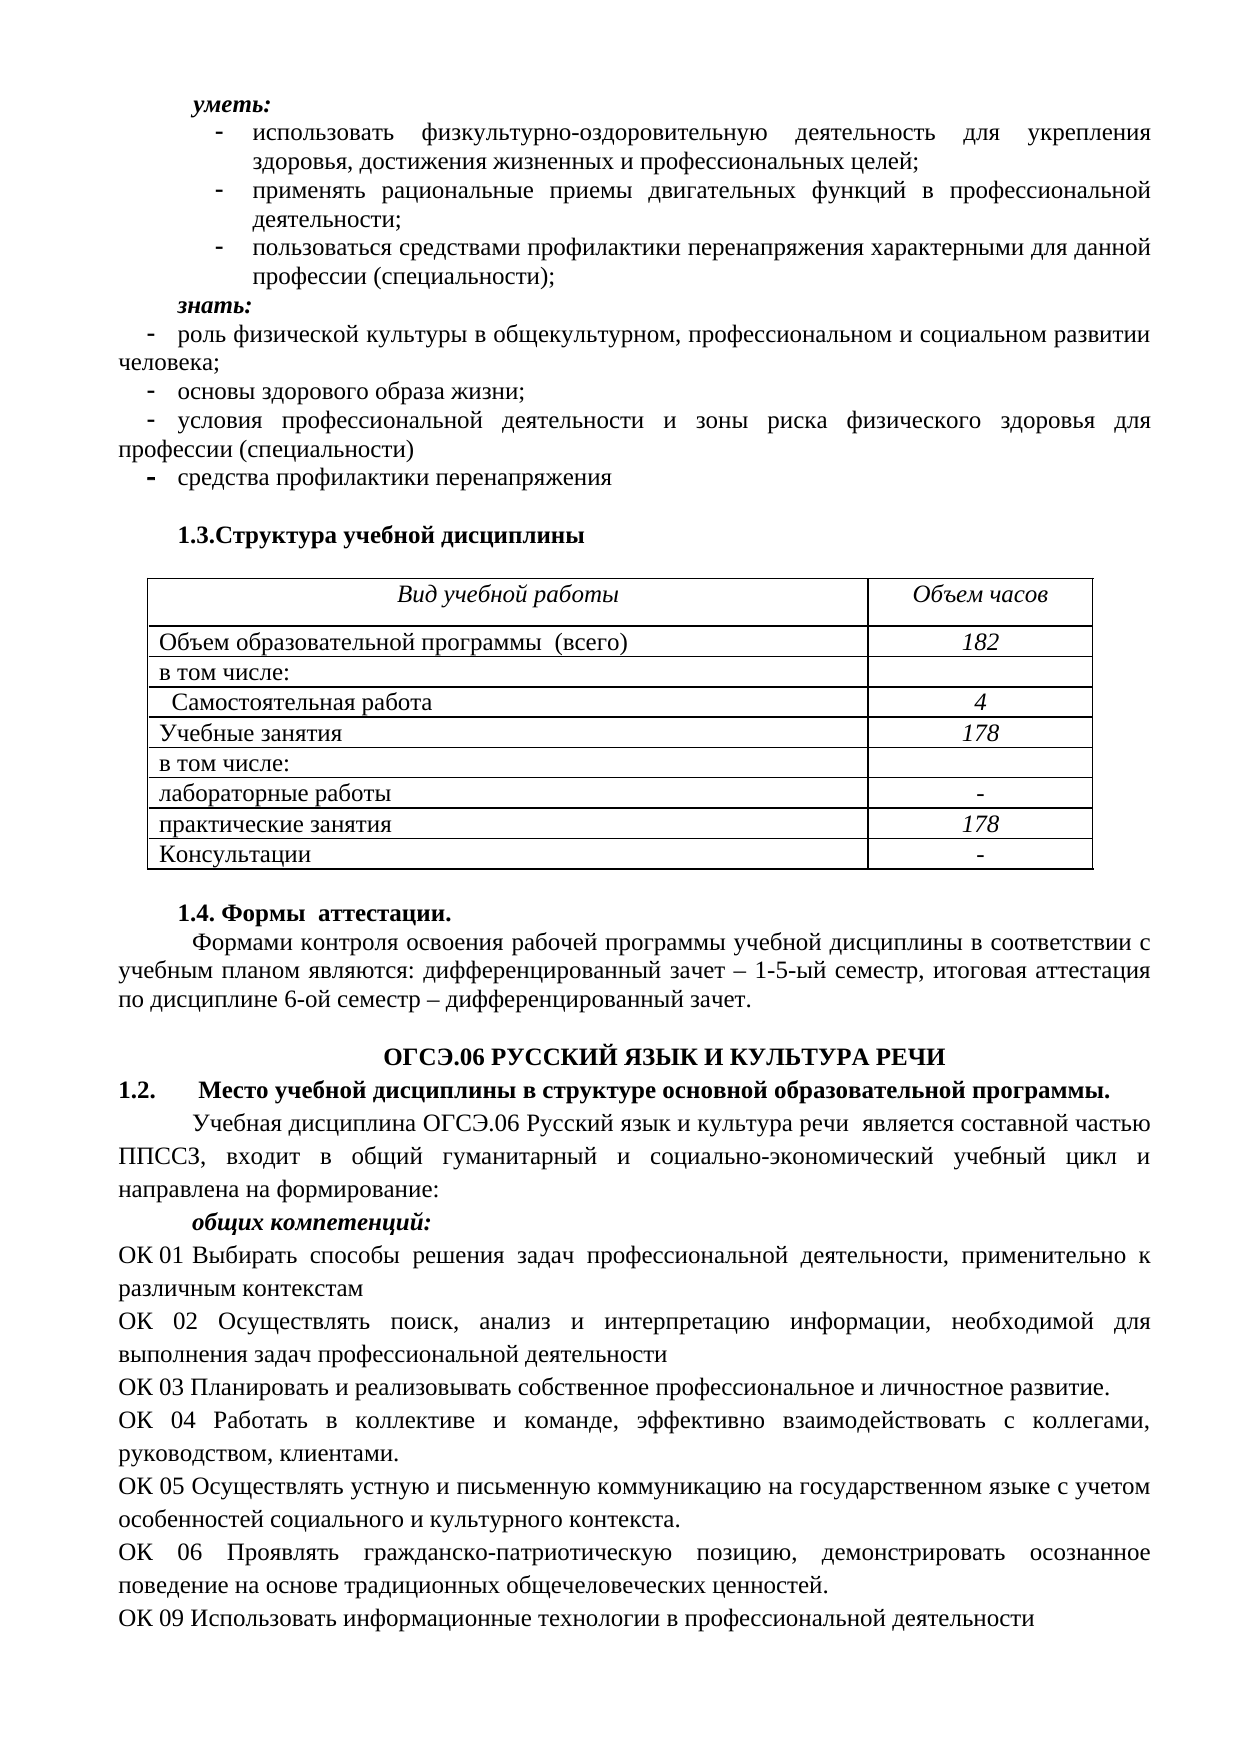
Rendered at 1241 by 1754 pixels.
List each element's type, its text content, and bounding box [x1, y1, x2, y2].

text 1.4. Формы аттестации. [118, 898, 1152, 927]
list Место учебной дисциплины в структуре основной образовательной программы. [118, 1075, 1152, 1104]
table_cell 182 [869, 627, 1092, 656]
table_cell 178 [869, 718, 1092, 747]
table_cell Учебные занятия [148, 717, 867, 747]
text 1.3.Структура учебной дисциплины [118, 520, 1152, 549]
text знать: [156, 290, 1152, 319]
table_cell - [869, 839, 1092, 868]
list роль физической культуры в общекультурном, профессиональном и социальном развитии человека; [118, 319, 1152, 376]
table_cell в том числе: [148, 748, 867, 777]
list применять рациональные приемы двигательных функций в профессиональной деятельности; [215, 175, 1152, 232]
table_header Вид учебной работы [148, 579, 867, 625]
text ОК 03 Планировать и реализовывать собственное профессиональное и личностное развитие. [118, 1372, 1152, 1401]
list основы здорового образа жизни; [118, 376, 1152, 405]
list общих компетенций: [118, 1207, 1152, 1236]
list Учебная дисциплина ОГСЭ.06 Русский язык и культура речи является составной частью ППССЗ, входит в общий гуманитарный и социально-экономический учебный цикл и направлена на формирование: [118, 1108, 1152, 1203]
table_cell лабораторные работы [148, 778, 867, 807]
text ОГСЭ.06 РУССКИЙ ЯЗЫК И КУЛЬТУРА РЕЧИ [177, 1042, 1152, 1071]
table_cell - [869, 778, 1092, 807]
text ОК 05 Осуществлять устную и письменную коммуникацию на государственном языке с учетом особенностей социального и культурного контекста. [118, 1471, 1152, 1533]
table_cell Консультации [148, 839, 867, 868]
table_cell Объем образовательной программы (всего) [148, 626, 867, 656]
table_cell [869, 748, 1092, 777]
text ОК 02 Осуществлять поиск, анализ и интерпретацию информации, необходимой для выполнения задач профессиональной деятельности [118, 1306, 1152, 1368]
table_cell 178 [869, 809, 1092, 837]
list использовать физкультурно-оздоровительную деятельность для укрепления здоровья, достижения жизненных и профессиональных целей; [215, 117, 1152, 175]
text ОК 06 Проявлять гражданско-патриотическую позицию, демонстрировать осознанное поведение на основе традиционных общечеловеческих ценностей. [118, 1537, 1152, 1599]
list средства профилактики перенапряжения [118, 462, 1152, 491]
text ОК 09 Использовать информационные технологии в профессиональной деятельности [118, 1603, 1152, 1632]
text уметь: [193, 89, 1152, 117]
table_cell в том числе: [148, 657, 867, 686]
list пользоваться средствами профилактики перенапряжения характерными для данной профессии (специальности); [215, 232, 1152, 290]
table_cell Самостоятельная работа [148, 687, 867, 716]
table_cell [869, 657, 1092, 686]
table_header Объем часов [869, 579, 1092, 625]
table_cell практические занятия [148, 808, 867, 837]
list Формами контроля освоения рабочей программы учебной дисциплины в соответствии с учебным планом являются: дифференцированный зачет – 1-5-ый семестр, итоговая аттестация по дисциплине 6-ой семестр – дифференцированный зачет. [118, 927, 1152, 1013]
table_cell 4 [869, 688, 1092, 716]
list условия профессиональной деятельности и зоны риска физического здоровья для профессии (специальности) [118, 405, 1152, 462]
text ОК 01 Выбирать способы решения задач профессиональной деятельности, применительно к различным контекстам [118, 1240, 1152, 1302]
text ОК 04 Работать в коллективе и команде, эффективно взаимодействовать с коллегами, руководством, клиентами. [118, 1405, 1152, 1467]
